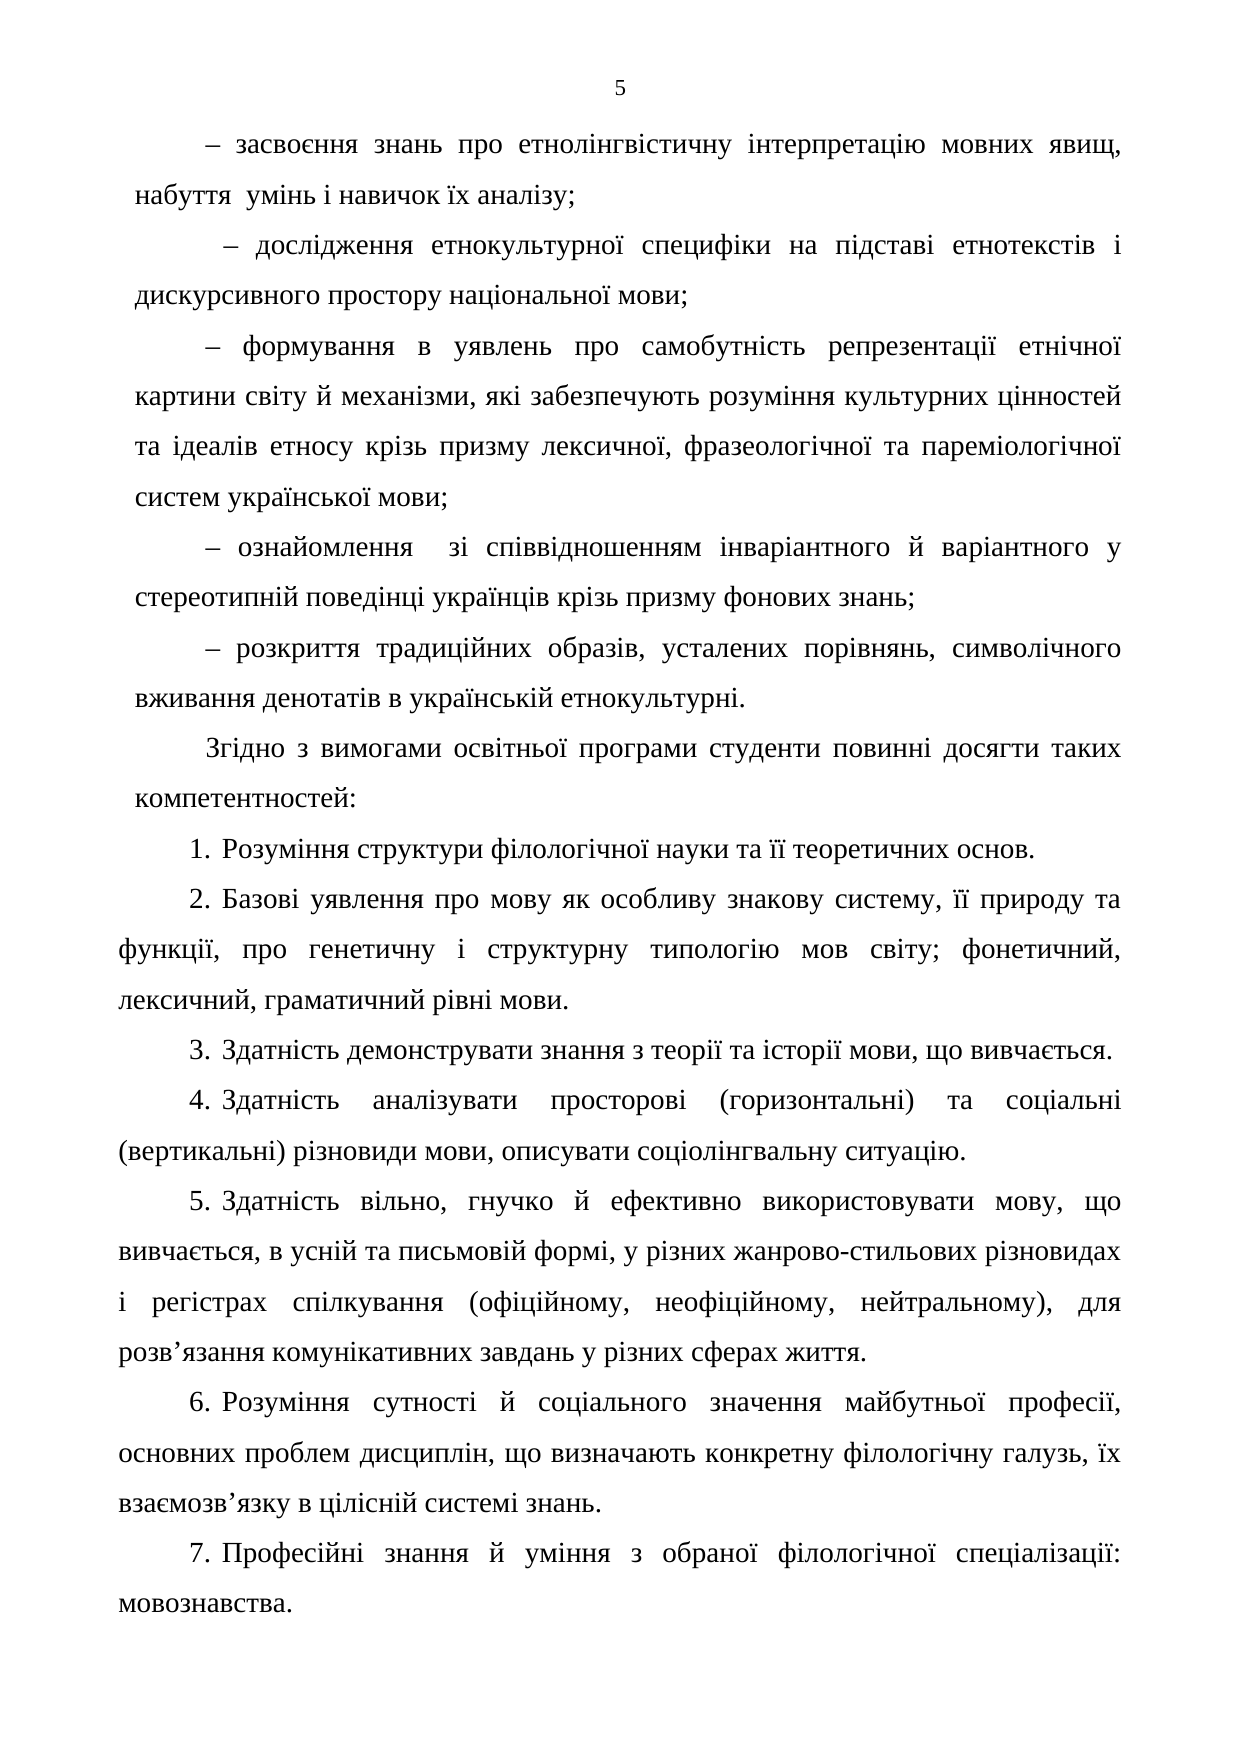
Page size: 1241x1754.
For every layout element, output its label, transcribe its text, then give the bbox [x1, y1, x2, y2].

text – формування в уявлень про самобутність репрезентації етнічної картини світу й механізми, які забезпечують розуміння культурних цінностей та ідеалів етносу крізь призму лексичної, фразеологічної та пареміологічної систем української мови; [134, 328, 1122, 512]
text – розкриття традиційних образів, усталених порівнянь, символічного вживання денотатів в українській етнокультурні. [134, 630, 1122, 713]
text Згідно з вимогами освітньої програми студенти повинні досягти таких компетентностей: [134, 730, 1122, 814]
list Професійні знання й уміння з обраної філологічної спеціалізації: мовознавства. [118, 1535, 1122, 1619]
list Здатність аналізувати просторові (горизонтальні) та соціальні (вертикальні) різновиди мови, описувати соціолінгвальну ситуацію. [118, 1082, 1122, 1166]
list Розуміння сутності й соціального значення майбутньої професії, основних проблем дисциплін, що визначають конкретну філологічну галузь, їх взаємозв’язку в цілісній системі знань. [118, 1384, 1122, 1518]
text – ознайомлення зі співвідношенням інваріантного й варіантного у стереотипній поведінці українців крізь призму фонових знань; [134, 529, 1122, 613]
text – дослідження етнокультурної специфіки на підставі етнотекстів і дискурсивного простору національної мови; [134, 227, 1122, 311]
list Здатність демонструвати знання з теорії та історії мови, що вивчається. [118, 1032, 1122, 1066]
text – засвоєння знань про етнолінгвістичну інтерпретацію мовних явищ, набуття умінь і навичок їх аналізу; [134, 127, 1122, 210]
list Здатність вільно, гнучко й ефективно використовувати мову, що вивчається, в усній та письмовій формі, у різних жанрово-стильових різновидах і регістрах спілкування (офіційному, неофіційному, нейтральному), для розв’язання комунікативних завдань у різних сферах життя. [118, 1183, 1122, 1368]
list Розуміння структури філологічної науки та її теоретичних основ. [118, 831, 1122, 864]
list Базові уявлення про мову як особливу знакову систему, її природу та функції, про генетичну і структурну типологію мов світу; фонетичний, лексичний, граматичний рівні мови. [118, 881, 1122, 1015]
